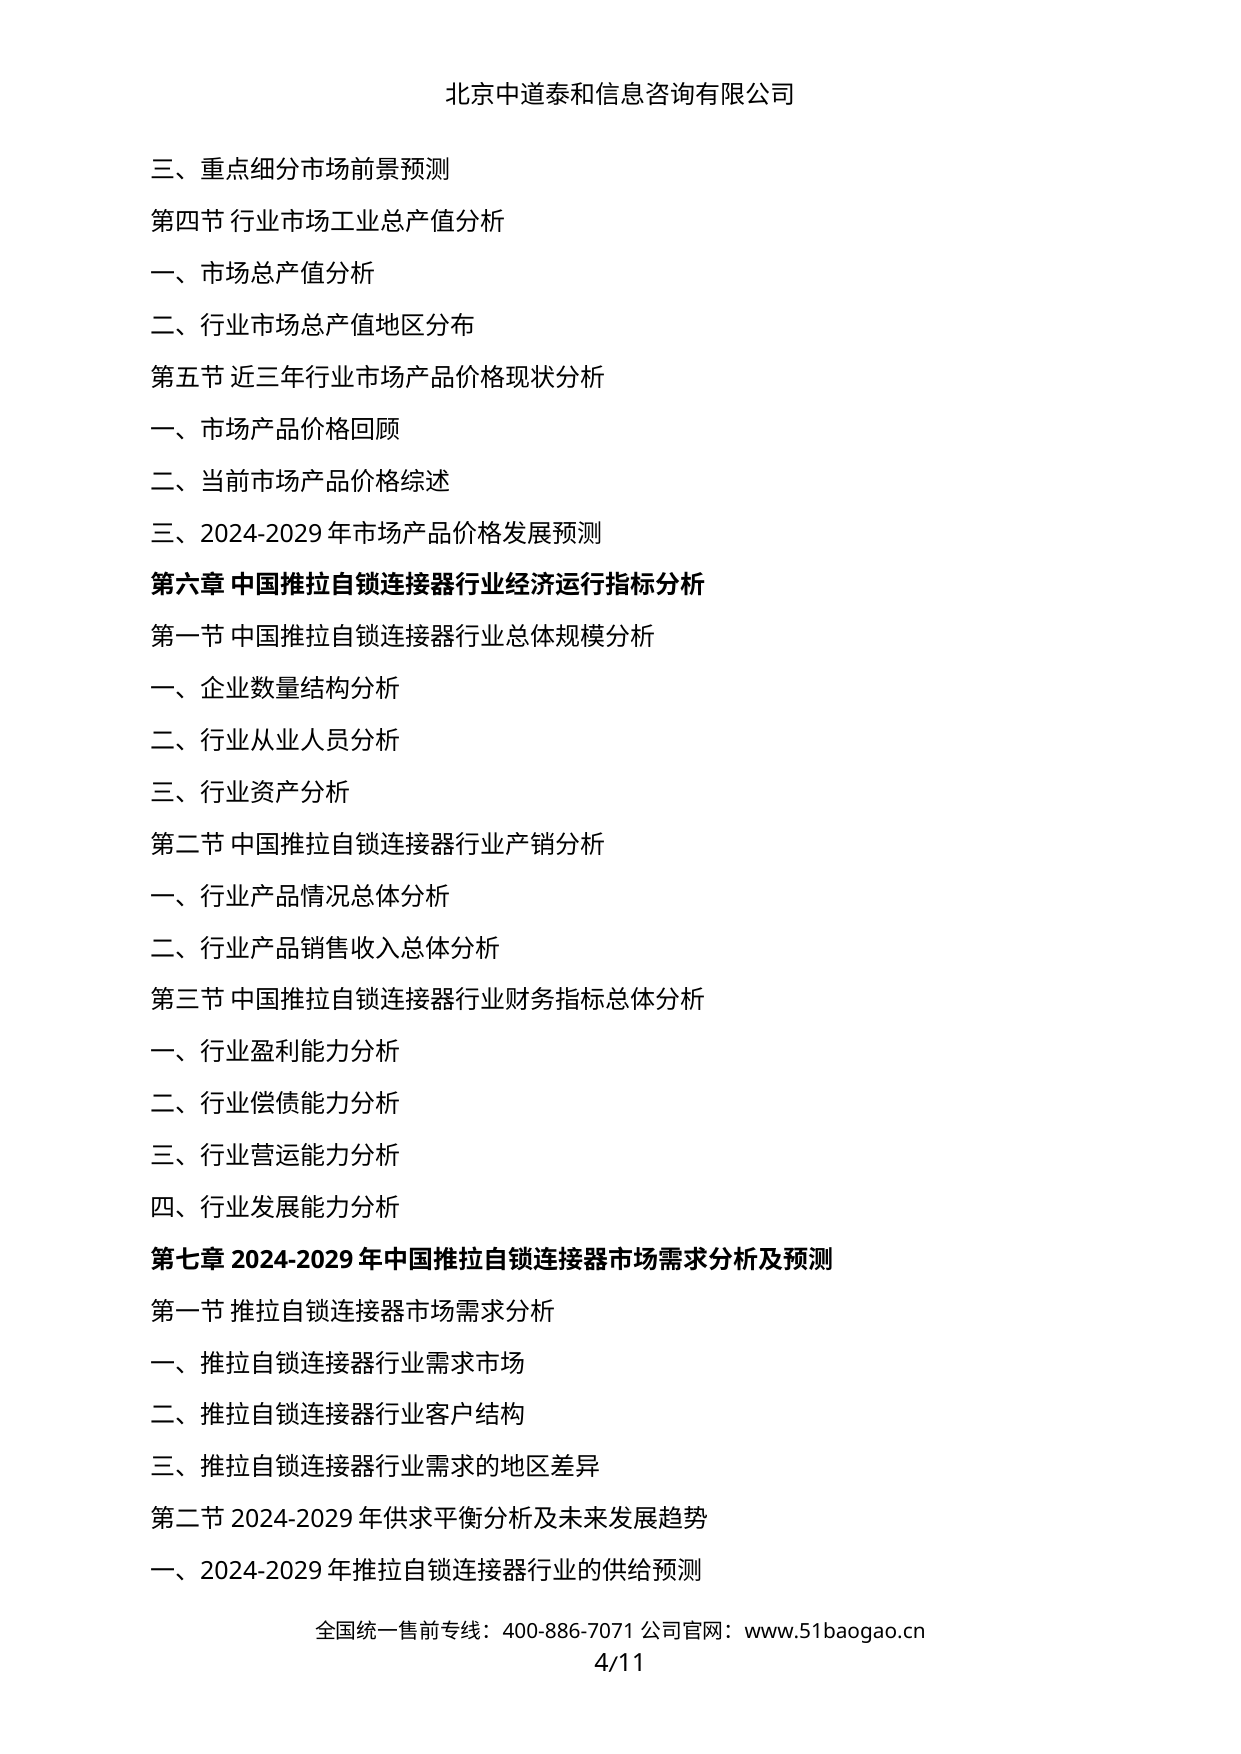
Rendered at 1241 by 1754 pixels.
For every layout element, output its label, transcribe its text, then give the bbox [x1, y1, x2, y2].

text 二、行业产品销售收入总体分析 [150, 928, 1090, 964]
text 第六章 中国推拉自锁连接器行业经济运行指标分析 [150, 565, 1090, 601]
text 一、行业产品情况总体分析 [150, 876, 1090, 912]
text 二、行业偿债能力分析 [150, 1084, 1090, 1120]
text 一、行业盈利能力分析 [150, 1032, 1090, 1068]
text 第四节 行业市场工业总产值分析 [150, 202, 1090, 238]
text 第一节 推拉自锁连接器市场需求分析 [150, 1291, 1090, 1327]
text 第七章 2024-2029年中国推拉自锁连接器市场需求分析及预测 [150, 1239, 1090, 1276]
text 第三节 中国推拉自锁连接器行业财务指标总体分析 [150, 980, 1090, 1016]
text 三、推拉自锁连接器行业需求的地区差异 [150, 1447, 1090, 1483]
text 第五节 近三年行业市场产品价格现状分析 [150, 357, 1090, 394]
text 一、市场产品价格回顾 [150, 409, 1090, 446]
text 第二节 中国推拉自锁连接器行业产销分析 [150, 824, 1090, 861]
text 四、行业发展能力分析 [150, 1187, 1090, 1224]
text 二、行业市场总产值地区分布 [150, 306, 1090, 342]
text 一、2024-2029年推拉自锁连接器行业的供给预测 [150, 1551, 1090, 1587]
text 三、行业资产分析 [150, 772, 1090, 809]
text 一、市场总产值分析 [150, 254, 1090, 290]
text 一、推拉自锁连接器行业需求市场 [150, 1343, 1090, 1379]
text 第一节 中国推拉自锁连接器行业总体规模分析 [150, 617, 1090, 653]
text 二、推拉自锁连接器行业客户结构 [150, 1395, 1090, 1431]
text 三、行业营运能力分析 [150, 1136, 1090, 1172]
text 三、重点细分市场前景预测 [150, 150, 1090, 186]
text 二、行业从业人员分析 [150, 721, 1090, 757]
text 二、当前市场产品价格综述 [150, 461, 1090, 497]
text 第二节 2024-2029年供求平衡分析及未来发展趋势 [150, 1499, 1090, 1535]
text 三、2024-2029年市场产品价格发展预测 [150, 513, 1090, 549]
text 一、企业数量结构分析 [150, 669, 1090, 705]
